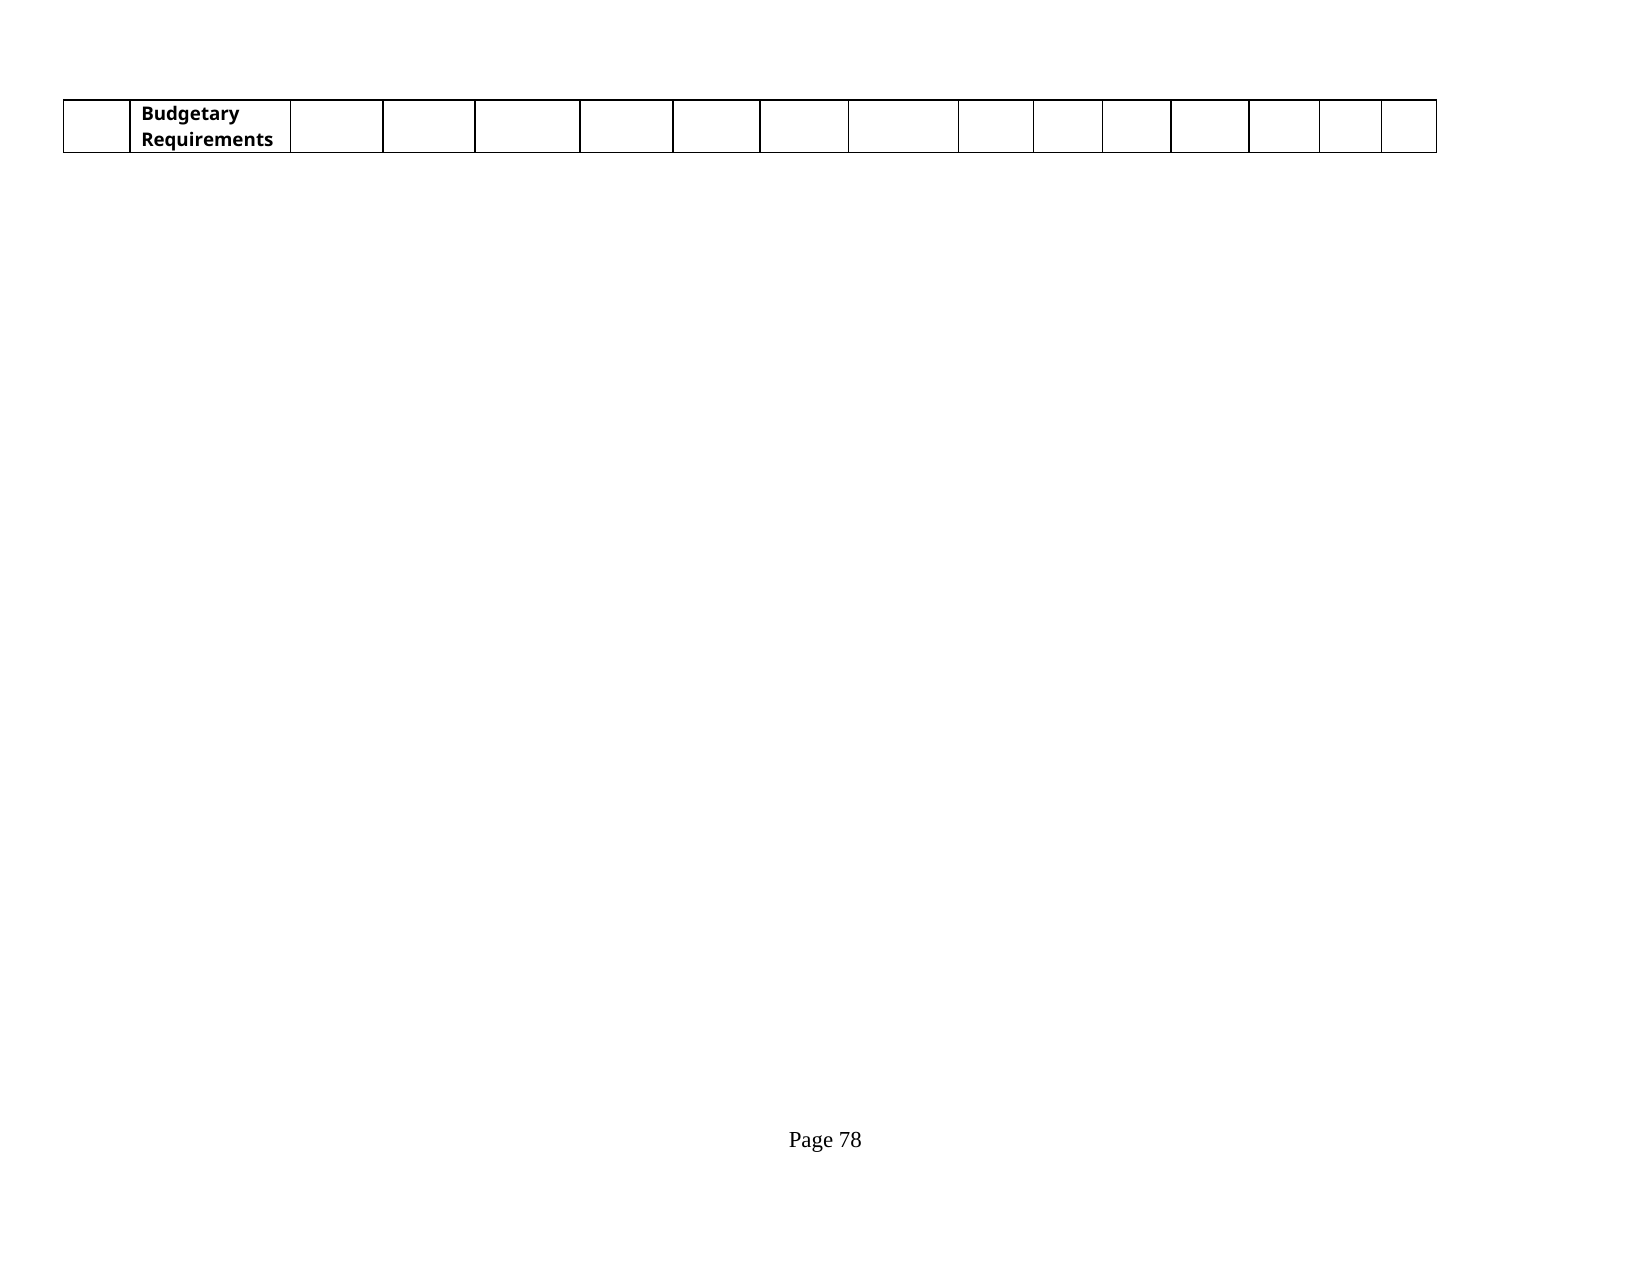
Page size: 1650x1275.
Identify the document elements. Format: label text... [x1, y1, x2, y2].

table_cell [64, 101, 129, 152]
table_cell [1320, 101, 1381, 152]
table_cell [674, 101, 759, 152]
table_cell [291, 101, 382, 152]
table_cell [849, 101, 958, 152]
table_cell [1172, 101, 1248, 152]
table_cell [1103, 101, 1170, 152]
table_cell 45 [761, 101, 848, 152]
table_cell [581, 101, 672, 152]
table_cell Gen Budgetary Requirements [131, 101, 290, 152]
table_cell 45 [1250, 101, 1319, 152]
table_cell [959, 101, 1033, 152]
table_cell [1034, 101, 1102, 152]
table_cell [1382, 101, 1436, 152]
table_cell [476, 101, 579, 152]
table_cell [384, 101, 474, 152]
